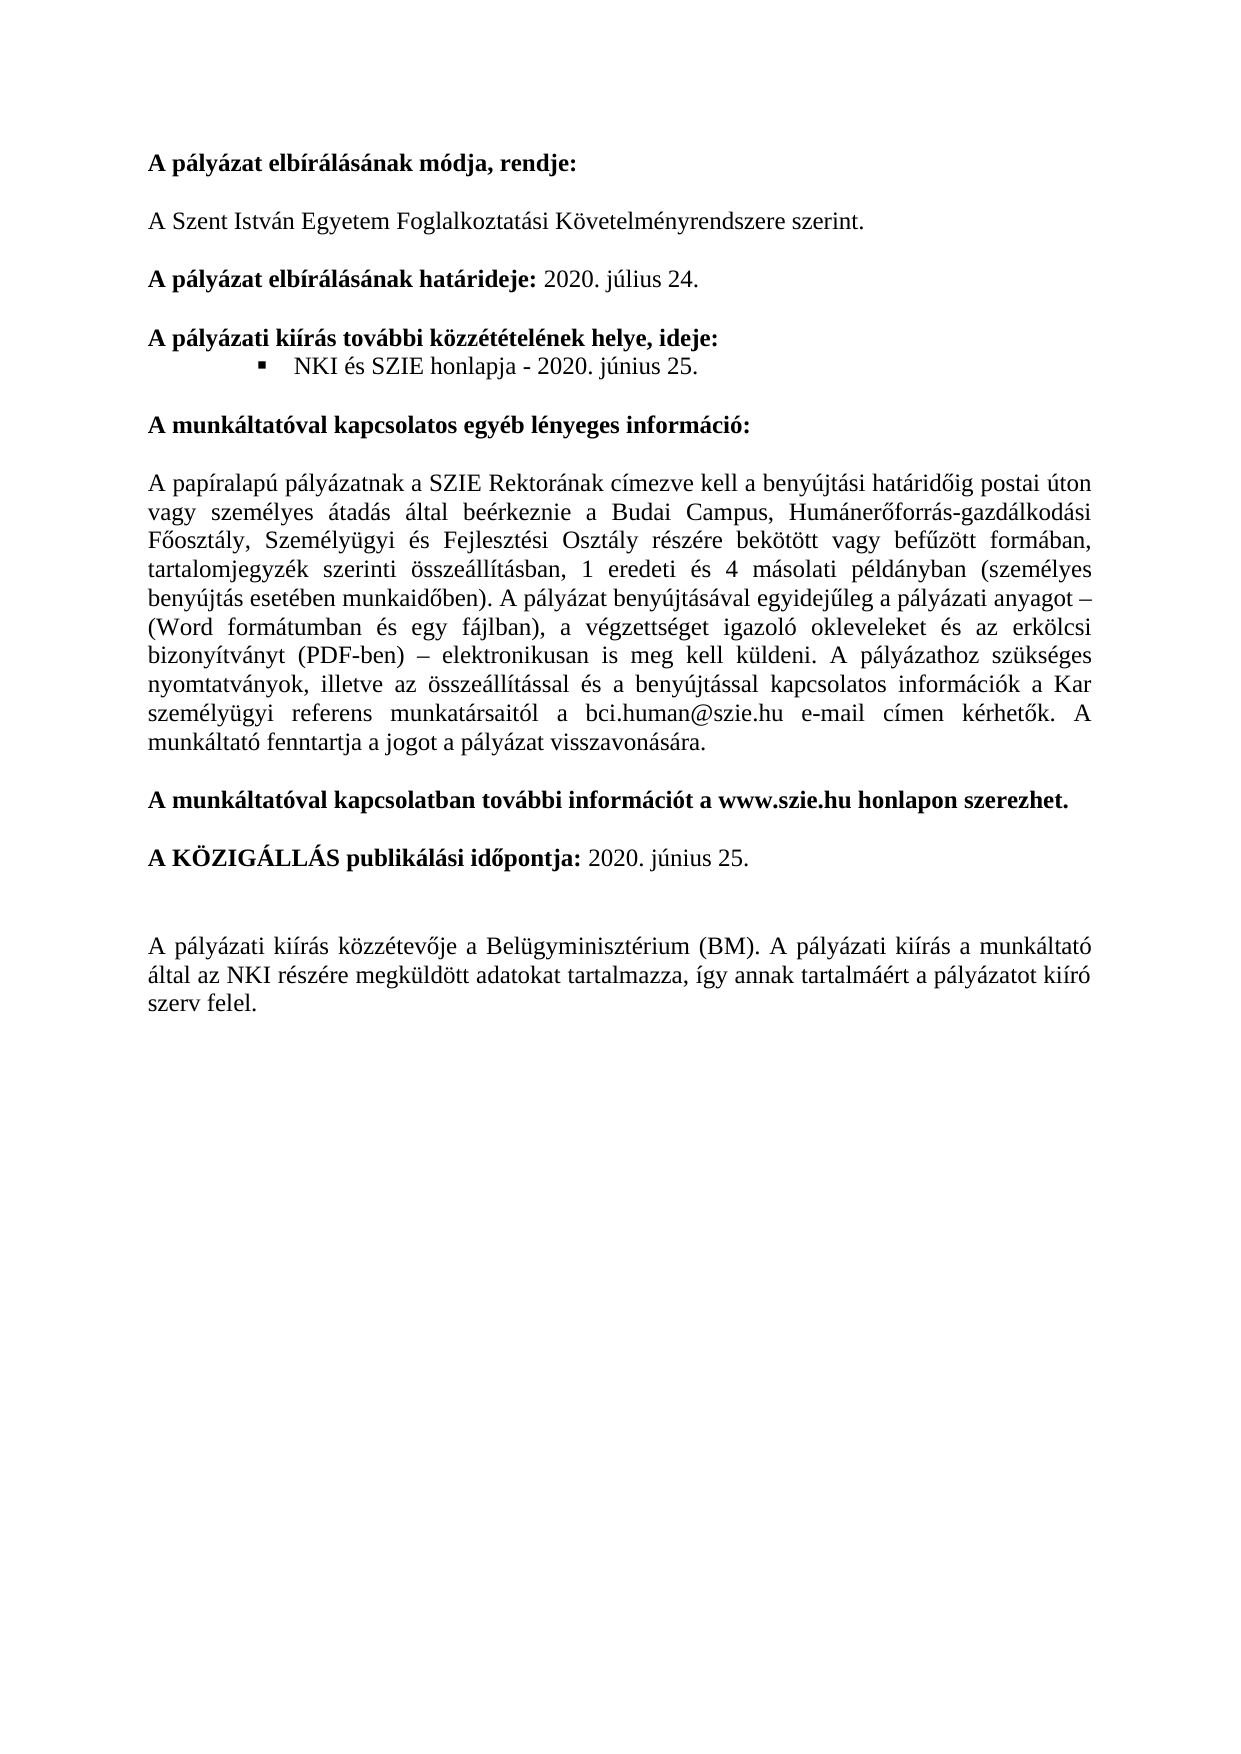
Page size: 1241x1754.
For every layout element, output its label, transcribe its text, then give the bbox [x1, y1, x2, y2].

text A pályázat elbírálásának határideje: 2020. július 24. [148, 264, 1092, 293]
text A pályázati kiírás további közzétételének helye, ideje: [148, 323, 1092, 351]
text A papíralapú pályázatnak a SZIE Rektorának címezve kell a benyújtási határidőig postai úton vagy személyes átadás által beérkeznie a Budai Campus, Humánerőforrás-gazdálkodási Főosztály, Személyügyi és Fejlesztési Osztály részére bekötött vagy befűzött formában, tartalomjegyzék szerinti összeállításban, 1 eredeti és 4 másolati példányban (személyes benyújtás esetében munkaidőben). A pályázat benyújtásával egyidejűleg a pályázati anyagot – (Word formátumban és egy fájlban), a végzettséget igazoló okleveleket és az erkölcsi bizonyítványt (PDF-ben) – elektronikusan is meg kell küldeni. A pályázathoz szükséges nyomtatványok, illetve az összeállítással és a benyújtással kapcsolatos információk a Kar személyügyi referens munkatársaitól a bci.human@szie.hu e-mail címen kérhetők. A munkáltató fenntartja a jogot a pályázat visszavonására. [148, 468, 1092, 756]
text A pályázat elbírálásának módja, rendje: [148, 148, 1092, 176]
text A pályázati kiírás közzétevője a Belügyminisztérium (BM). A pályázati kiírás a munkáltató által az NKI részére megküldött adatokat tartalmazza, így annak tartalmáért a pályázatot kiíró szerv felel. [148, 931, 1092, 1017]
text A munkáltatóval kapcsolatos egyéb lényeges információ: [148, 410, 1092, 438]
text A KÖZIGÁLLÁS publikálási időpontja: 2020. június 25. [148, 843, 1092, 872]
text A Szent István Egyetem Foglalkoztatási Követelményrendszere szerint. [148, 206, 1092, 235]
text A munkáltatóval kapcsolatban további információt a www.szie.hu honlapon szerezhet. [148, 785, 1092, 814]
list NKI és SZIE honlapja - 2020. június 25. [256, 351, 1092, 380]
